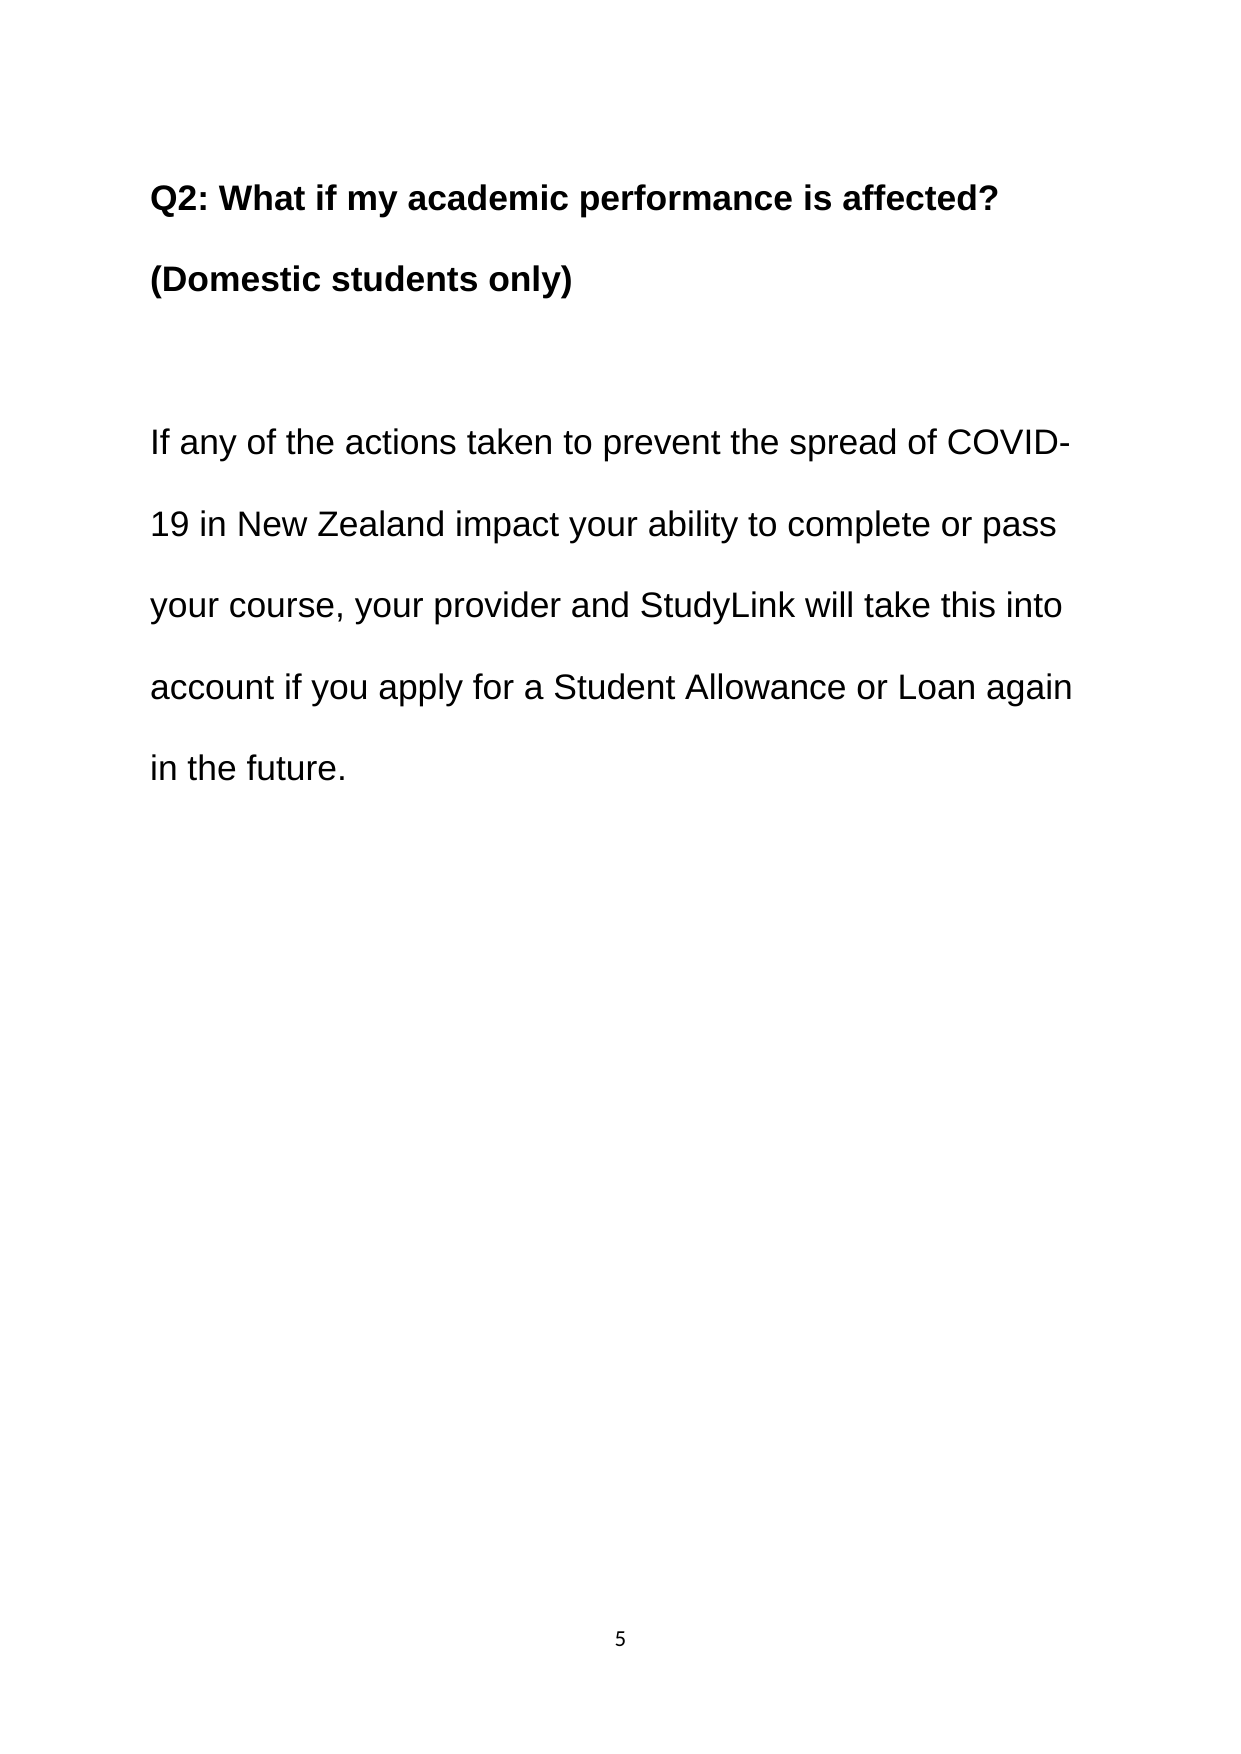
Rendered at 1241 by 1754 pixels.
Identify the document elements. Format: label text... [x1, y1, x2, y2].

text If any of the actions taken to prevent the spread of COVID-19 in New Zealand impact your ability to complete or pass your course, your provider and StudyLink will take this into account if you apply for a Student Allowance or Loan again in the future. [150, 422, 1090, 788]
text Q2: What if my academic performance is affected? (Domestic students only) [150, 177, 1090, 299]
